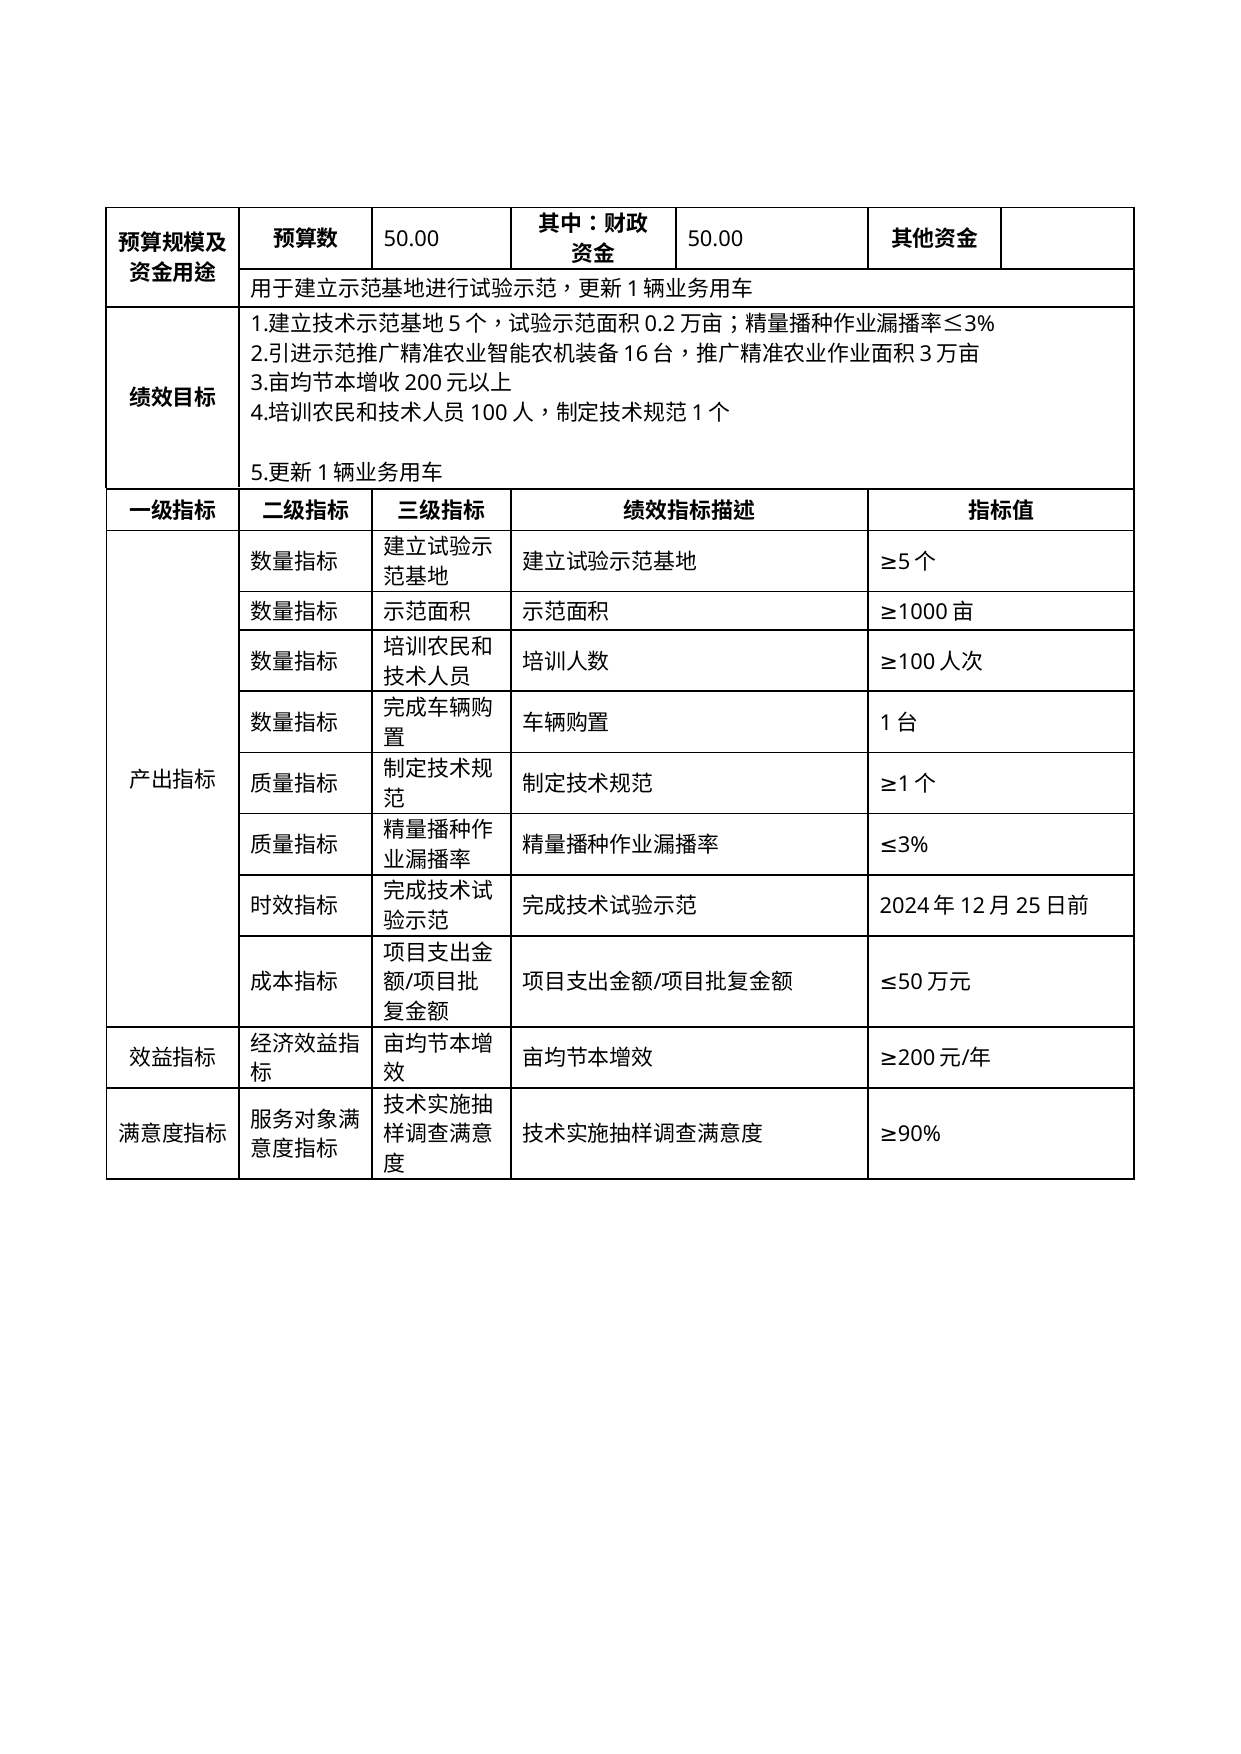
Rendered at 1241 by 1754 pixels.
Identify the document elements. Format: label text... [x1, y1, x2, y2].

table_cell 预算数 [240, 208, 371, 268]
table_cell 建立试验示范基地 [373, 531, 510, 591]
table_cell 数量指标 [240, 531, 371, 591]
table_cell 完成技术试验示范 [373, 876, 510, 935]
table_cell 亩均节本增效 [512, 1028, 867, 1087]
table_cell ≥100人次 [869, 631, 1133, 690]
table_cell 精量播种作业漏播率 [512, 814, 867, 874]
table_cell 绩效目标 [107, 308, 238, 487]
table_cell 服务对象满意度指标 [240, 1089, 371, 1178]
table_cell 制定技术规范 [373, 753, 510, 813]
table_cell 时效指标 [240, 876, 371, 935]
table_cell 精量播种作业漏播率 [373, 814, 510, 874]
table_cell 培训人数 [512, 631, 867, 690]
table_cell 培训农民和技术人员 [373, 631, 510, 690]
table_cell 数量指标 [240, 692, 371, 752]
table_cell 1.建立技术示范基地5个，试验示范面积0.2万亩；精量播种作业漏播率≤3% 2.引进示范推广精准农业智能农机装备16台，推广精准农业作业面积3万亩 3.亩均节本增收200元以上 4.培训农民和技术人员100人，制定技术规范1个 5.更新1辆业务用车 [240, 308, 1133, 487]
table_cell 其他资金 [869, 208, 1000, 268]
table_cell 其中：财政 资金 [512, 208, 675, 268]
table_cell 50.00 [677, 208, 867, 268]
table_cell 成本指标 [240, 937, 371, 1026]
table_header 一级指标 [107, 490, 238, 530]
table_cell 亩均节本增效 [373, 1028, 510, 1087]
table_cell 50.00 [373, 208, 510, 268]
table_cell 项目支出金额/项目批复金额 [512, 937, 867, 1026]
table_header 指标值 [869, 490, 1133, 530]
table_cell ≥1000亩 [869, 592, 1133, 629]
table_cell ≤50万元 [869, 937, 1133, 1026]
table_cell 效益指标 [107, 1028, 238, 1087]
table_cell 经济效益指标 [240, 1028, 371, 1087]
table_cell 质量指标 [240, 814, 371, 874]
table_cell 完成技术试验示范 [512, 876, 867, 935]
table_cell ≥1个 [869, 753, 1133, 813]
table_cell ≥200元/年 [869, 1028, 1133, 1087]
table_cell ≤3% [869, 814, 1133, 874]
table_cell 制定技术规范 [512, 753, 867, 813]
table_cell 质量指标 [240, 753, 371, 813]
table_cell [1002, 208, 1133, 268]
table_header 三级指标 [373, 490, 510, 530]
table_cell 数量指标 [240, 592, 371, 629]
table_cell 技术实施抽样调查满意度 [512, 1089, 867, 1178]
table_cell 车辆购置 [512, 692, 867, 752]
table_cell 示范面积 [373, 592, 510, 629]
table_cell 1台 [869, 692, 1133, 752]
table_header 二级指标 [240, 490, 371, 530]
table_cell 产出指标 [107, 531, 238, 1026]
table_cell 示范面积 [512, 592, 867, 629]
table_cell ≥5个 [869, 531, 1133, 591]
table_cell 项目支出金额/项目批复金额 [373, 937, 510, 1026]
table_cell 数量指标 [240, 631, 371, 690]
table_header 绩效指标描述 [512, 490, 867, 530]
table_cell ≥90% [869, 1089, 1133, 1178]
table_cell 2024年12月25日前 [869, 876, 1133, 935]
table_cell 完成车辆购置 [373, 692, 510, 752]
table_cell 满意度指标 [107, 1089, 238, 1178]
table_cell 技术实施抽样调查满意度 [373, 1089, 510, 1178]
table_cell 建立试验示范基地 [512, 531, 867, 591]
table_cell 预算规模及资金用途 [107, 208, 238, 306]
table_cell 用于建立示范基地进行试验示范，更新1辆业务用车 [240, 270, 1133, 306]
